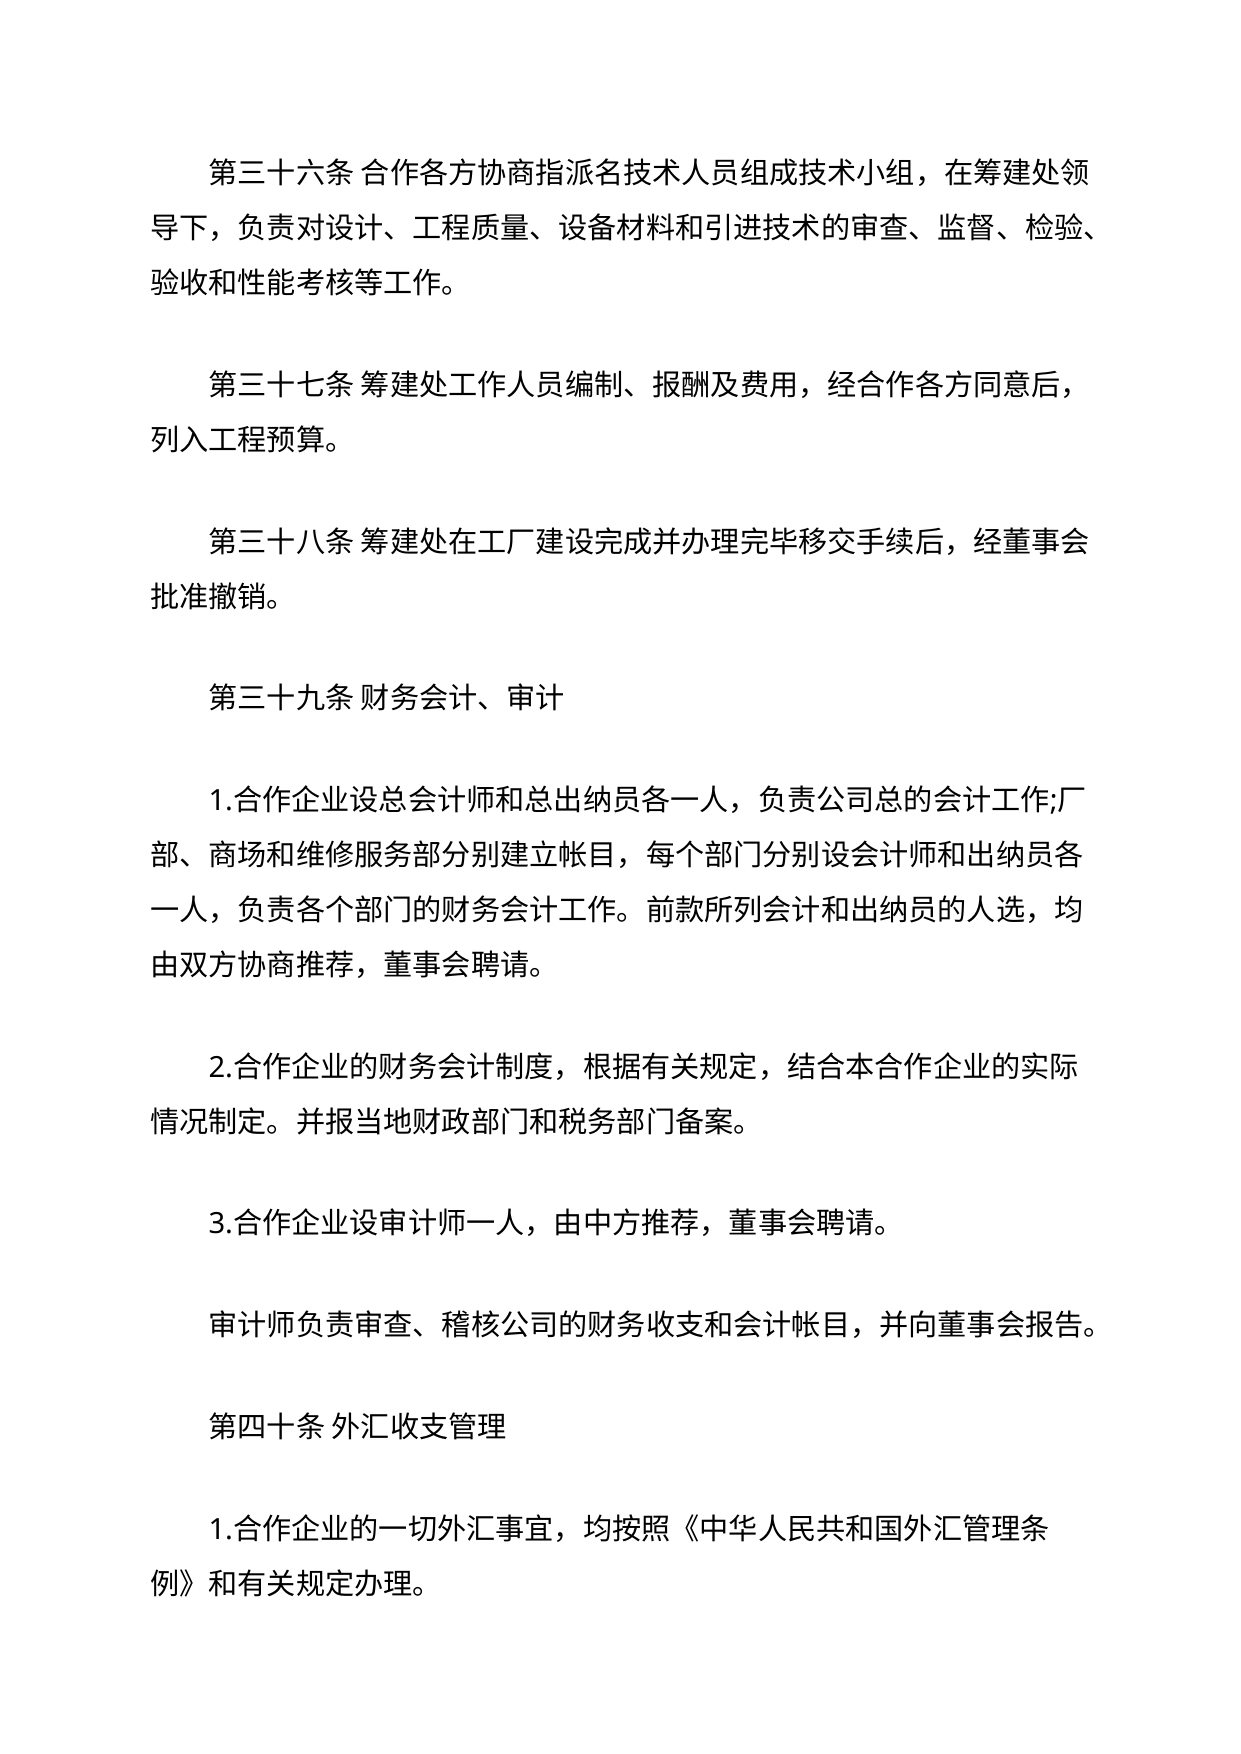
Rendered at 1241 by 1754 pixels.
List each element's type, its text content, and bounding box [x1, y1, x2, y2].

text 3.合作企业设审计师一人，由中方推荐，董事会聘请。 [150, 1200, 1090, 1242]
text 1.合作企业设总会计师和总出纳员各一人，负责公司总的会计工作;厂部、商场和维修服务部分别建立帐目，每个部门分别设会计师和出纳员各一人，负责各个部门的财务会计工作。前款所列会计和出纳员的人选，均由双方协商推荐，董事会聘请。 [150, 777, 1090, 984]
text 审计师负责审查、稽核公司的财务收支和会计帐目，并向董事会报告。 [150, 1302, 1090, 1344]
text 第三十七条 筹建处工作人员编制、报酬及费用，经合作各方同意后，列入工程预算。 [150, 362, 1090, 459]
text 第三十九条 财务会计、审计 [150, 675, 1090, 717]
text 第三十八条 筹建处在工厂建设完成并办理完毕移交手续后，经董事会批准撤销。 [150, 518, 1090, 615]
text 1.合作企业的一切外汇事宜，均按照《中华人民共和国外汇管理条例》和有关规定办理。 [150, 1506, 1090, 1603]
text 2.合作企业的财务会计制度，根据有关规定，结合本合作企业的实际情况制定。并报当地财政部门和税务部门备案。 [150, 1043, 1090, 1141]
text 第三十六条 合作各方协商指派名技术人员组成技术小组，在筹建处领导下，负责对设计、工程质量、设备材料和引进技术的审查、监督、检验、验收和性能考核等工作。 [150, 150, 1090, 302]
text 第四十条 外汇收支管理 [150, 1404, 1090, 1446]
